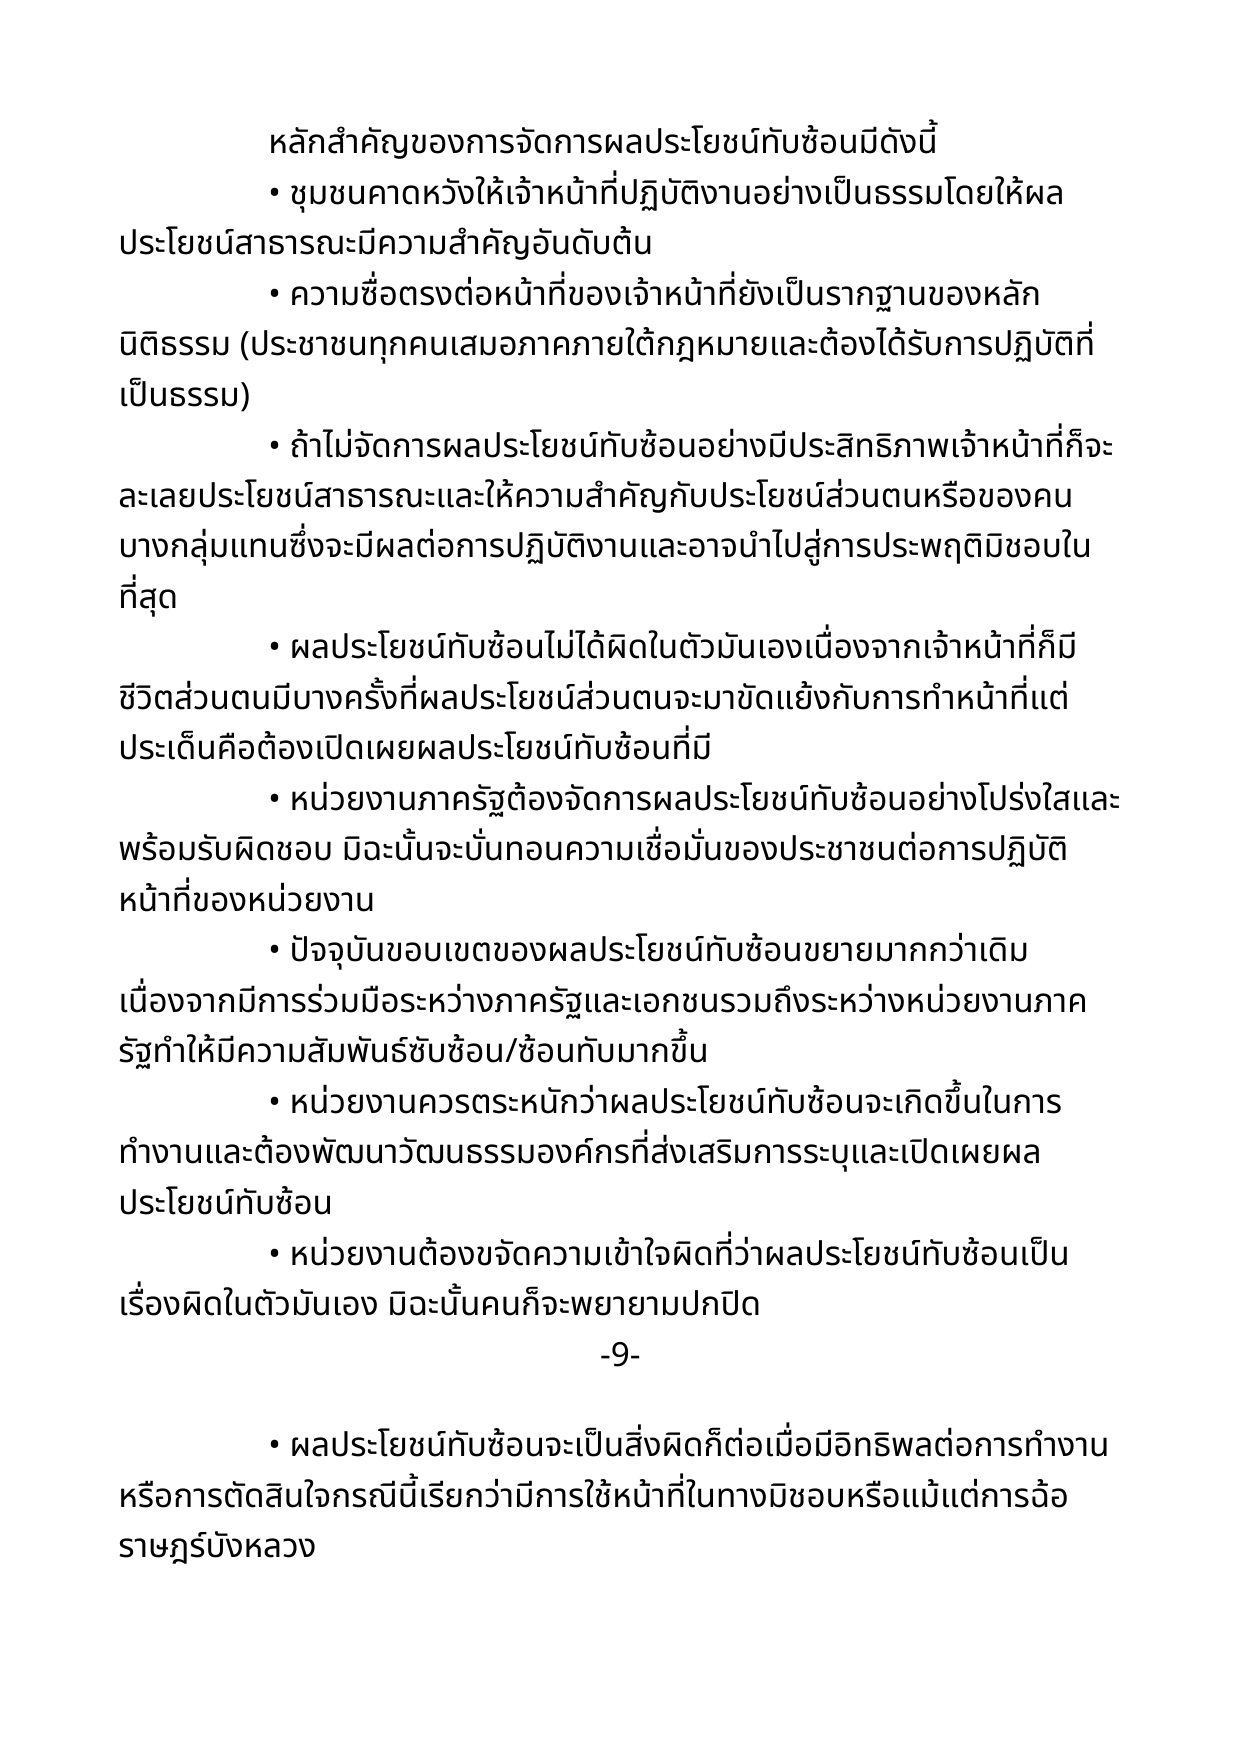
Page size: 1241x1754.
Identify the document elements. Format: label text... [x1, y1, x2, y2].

text • ถ้าไม่จัดการผลประโยชน์ทับซ้อนอย่างมีประสิทธิภาพเจ้าหน้าที่ก็จะละเลยประโยชน์สาธารณะและให้ความสำคัญกับประโยชน์ส่วนตนหรือของคนบางกลุ่มแทนซึ่งจะมีผลต่อการปฏิบัติงานและอาจนำไปสู่การประพฤติมิชอบในที่สุด [118, 421, 1122, 623]
text • หน่วยงานควรตระหนักว่าผลประโยชน์ทับซ้อนจะเกิดขึ้นในการทำงานและต้องพัฒนาวัฒนธรรมองค์กรที่ส่งเสริมการระบุและเปิดเผยผลประโยชน์ทับซ้อน [118, 1078, 1122, 1229]
text • ผลประโยชน์ทับซ้อนจะเป็นสิ่งผิดก็ต่อเมื่อมีอิทธิพลต่อการทำงานหรือการตัดสินใจกรณีนี้เรียกว่ามีการใช้หน้าที่ในทางมิชอบหรือแม้แต่การฉ้อราษฎร์บังหลวง [118, 1421, 1122, 1573]
text • ผลประโยชน์ทับซ้อนไม่ได้ผิดในตัวมันเองเนื่องจากเจ้าหน้าที่ก็มีชีวิตส่วนตนมีบางครั้งที่ผลประโยชน์ส่วนตนจะมาขัดแย้งกับการทำหน้าที่แต่ประเด็นคือต้องเปิดเผยผลประโยชน์ทับซ้อนที่มี [118, 623, 1122, 775]
text • หน่วยงานภาครัฐต้องจัดการผลประโยชน์ทับซ้อนอย่างโปร่งใสและพร้อมรับผิดชอบ มิฉะนั้นจะบั่นทอนความเชื่อมั่นของประชาชนต่อการปฏิบัติหน้าที่ของหน่วยงาน [118, 775, 1122, 926]
text • ความซื่อตรงต่อหน้าที่ของเจ้าหน้าที่ยังเป็นรากฐานของหลักนิติธรรม (ประชาชนทุกคนเสมอภาคภายใต้กฎหมายและต้องได้รับการปฏิบัติที่เป็นธรรม) [118, 269, 1122, 421]
text หลักสำคัญของการจัดการผลประโยชน์ทับซ้อนมีดังนี้ [193, 118, 1122, 168]
text • หน่วยงานต้องขจัดความเข้าใจผิดที่ว่าผลประโยชน์ทับซ้อนเป็นเรื่องผิดในตัวมันเอง มิฉะนั้นคนก็จะพยายามปกปิด [118, 1229, 1122, 1330]
text -9- [118, 1330, 1122, 1376]
text • ปัจจุบันขอบเขตของผลประโยชน์ทับซ้อนขยายมากกว่าเดิม เนื่องจากมีการร่วมมือระหว่างภาครัฐและเอกชนรวมถึงระหว่างหน่วยงานภาครัฐทำให้มีความสัมพันธ์ซับซ้อน/ซ้อนทับมากขึ้น [118, 926, 1122, 1078]
text • ชุมชนคาดหวังให้เจ้าหน้าที่ปฏิบัติงานอย่างเป็นธรรมโดยให้ผลประโยชน์สาธารณะมีความสำคัญอันดับต้น [118, 168, 1122, 269]
